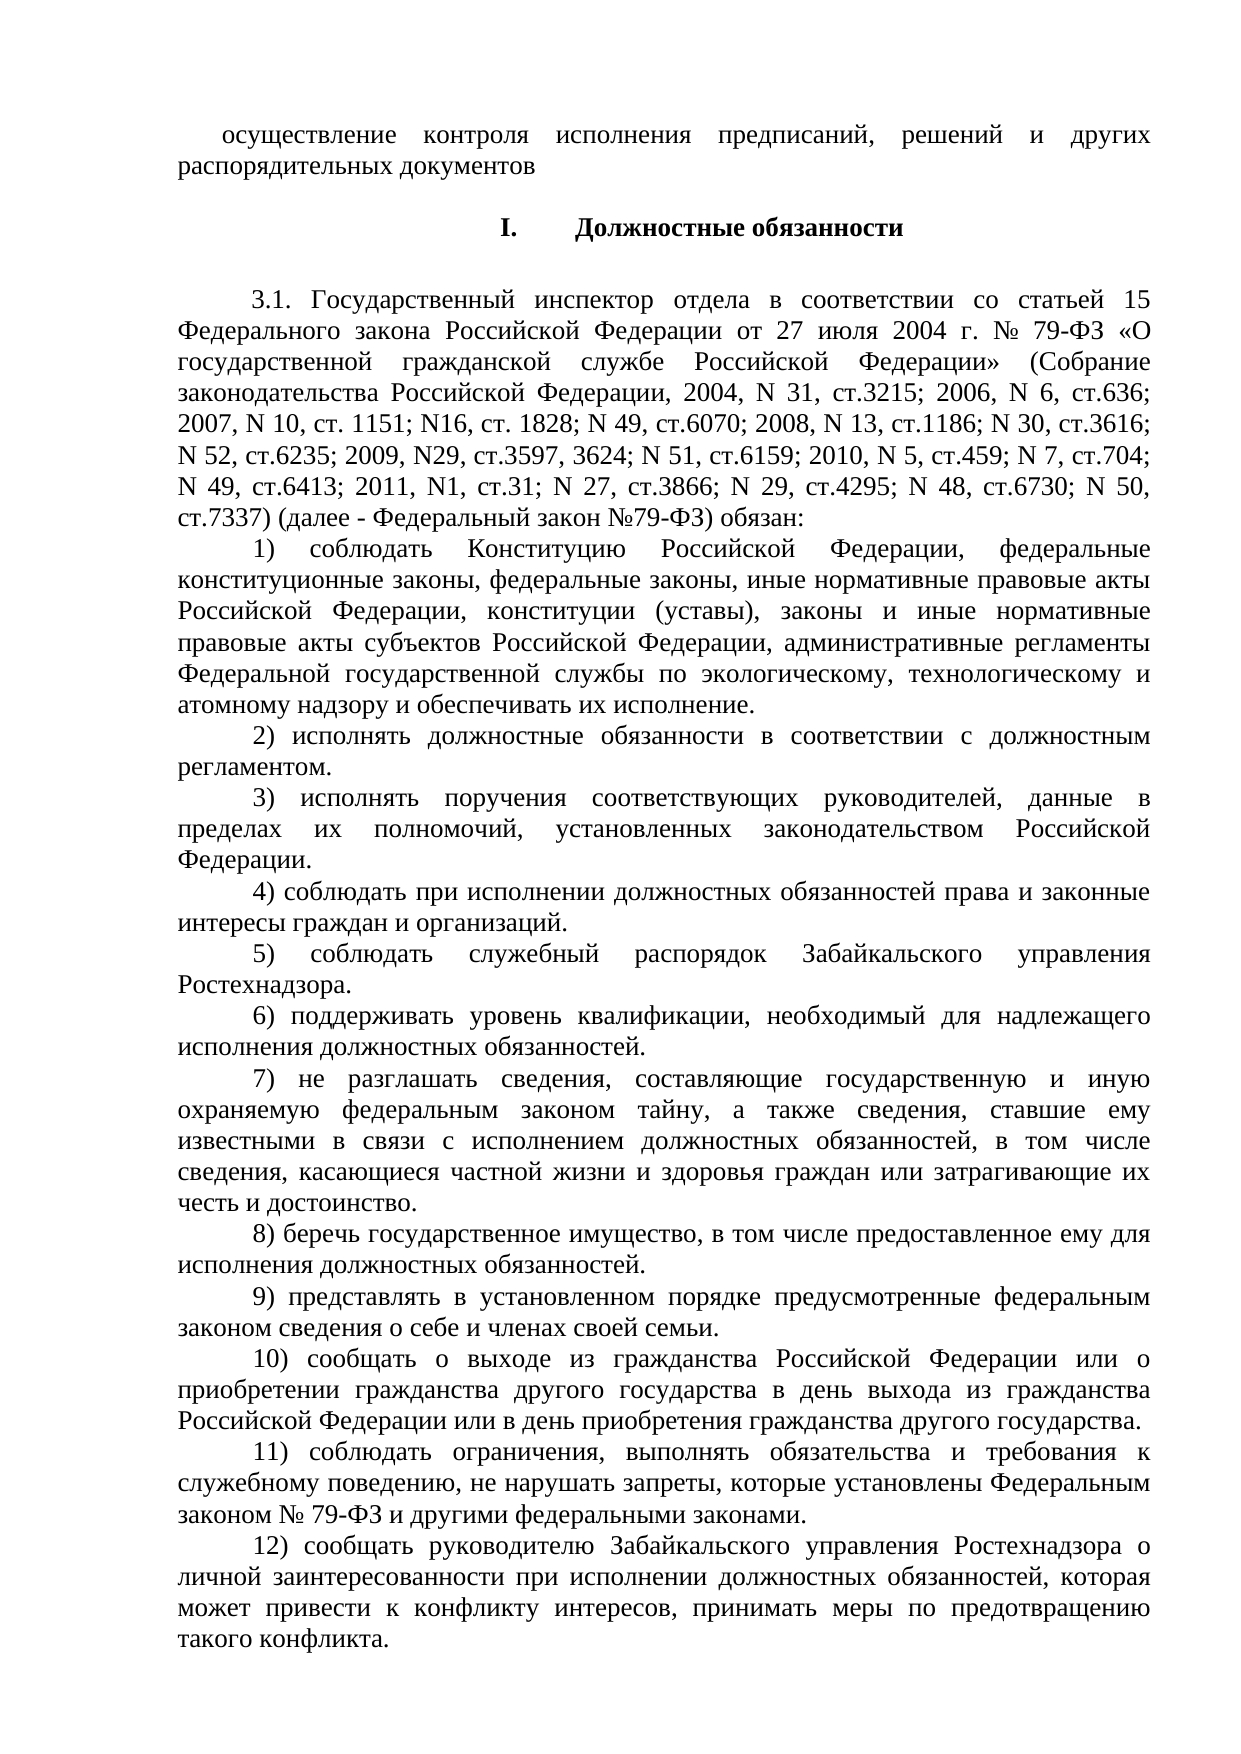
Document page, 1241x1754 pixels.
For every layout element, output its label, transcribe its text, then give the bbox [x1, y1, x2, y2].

text 8) беречь государственное имущество, в том числе предоставленное ему для исполнения должностных обязанностей. [177, 1217, 1152, 1280]
text 1) соблюдать Конституцию Российской Федерации, федеральные конституционные законы, федеральные законы, иные нормативные правовые акты Российской Федерации, конституции (уставы), законы и иные нормативные правовые акты субъектов Российской Федерации, административные регламенты Федеральной государственной службы по экологическому, технологическому и атомному надзору и обеспечивать их исполнение. [177, 532, 1152, 719]
list Должностные обязанности [252, 212, 1152, 243]
text осуществление контроля исполнения предписаний, решений и других распорядительных документов [177, 118, 1152, 180]
text 2) исполнять должностные обязанности в соответствии с должностным регламентом. [177, 719, 1152, 781]
text 3.1. Государственный инспектор отдела в соответствии со статьей 15 Федерального закона Российской Федерации от 27 июля 2004 г. № 79-ФЗ «О государственной гражданской службе Российской Федерации» (Собрание законодательства Российской Федерации, 2004, N 31, ст.3215; 2006, N 6, ст.636; 2007, N 10, ст. 1151; N16, ст. 1828; N 49, ст.6070; 2008, N 13, ст.1186; N 30, ст.3616; N 52, ст.6235; 2009, N29, ст.3597, 3624; N 51, ст.6159; 2010, N 5, ст.459; N 7, ст.704; N 49, ст.6413; 2011, N1, ст.31; N 27, ст.3866; N 29, ст.4295; N 48, ст.6730; N 50, ст.7337) (далее - Федеральный закон №79-ФЗ) обязан: [177, 283, 1152, 532]
text 7) не разглашать сведения, составляющие государственную и иную охраняемую федеральным законом тайну, а также сведения, ставшие ему известными в связи с исполнением должностных обязанностей, в том числе сведения, касающиеся частной жизни и здоровья граждан или затрагивающие их честь и достоинство. [177, 1062, 1152, 1217]
text 4) соблюдать при исполнении должностных обязанностей права и законные интересы граждан и организаций. [177, 875, 1152, 937]
text 6) поддерживать уровень квалификации, необходимый для надлежащего исполнения должностных обязанностей. [177, 999, 1152, 1062]
text 3) исполнять поручения соответствующих руководителей, данные в пределах их полномочий, установленных законодательством Российской Федерации. [177, 781, 1152, 875]
text 9) представлять в установленном порядке предусмотренные федеральным законом сведения о себе и членах своей семьи. [177, 1280, 1152, 1342]
text 12) сообщать руководителю Забайкальского управления Ростехнадзора о личной заинтересованности при исполнении должностных обязанностей, которая может привести к конфликту интересов, принимать меры по предотвращению такого конфликта. [177, 1529, 1152, 1653]
text 11) соблюдать ограничения, выполнять обязательства и требования к служебному поведению, не нарушать запреты, которые установлены Федеральным законом № 79-ФЗ и другими федеральными законами. [177, 1435, 1152, 1529]
text 5) соблюдать служебный распорядок Забайкальского управления Ростехнадзора. [177, 937, 1152, 999]
text 10) сообщать о выходе из гражданства Российской Федерации или о приобретении гражданства другого государства в день выхода из гражданства Российской Федерации или в день приобретения гражданства другого государства. [177, 1342, 1152, 1435]
